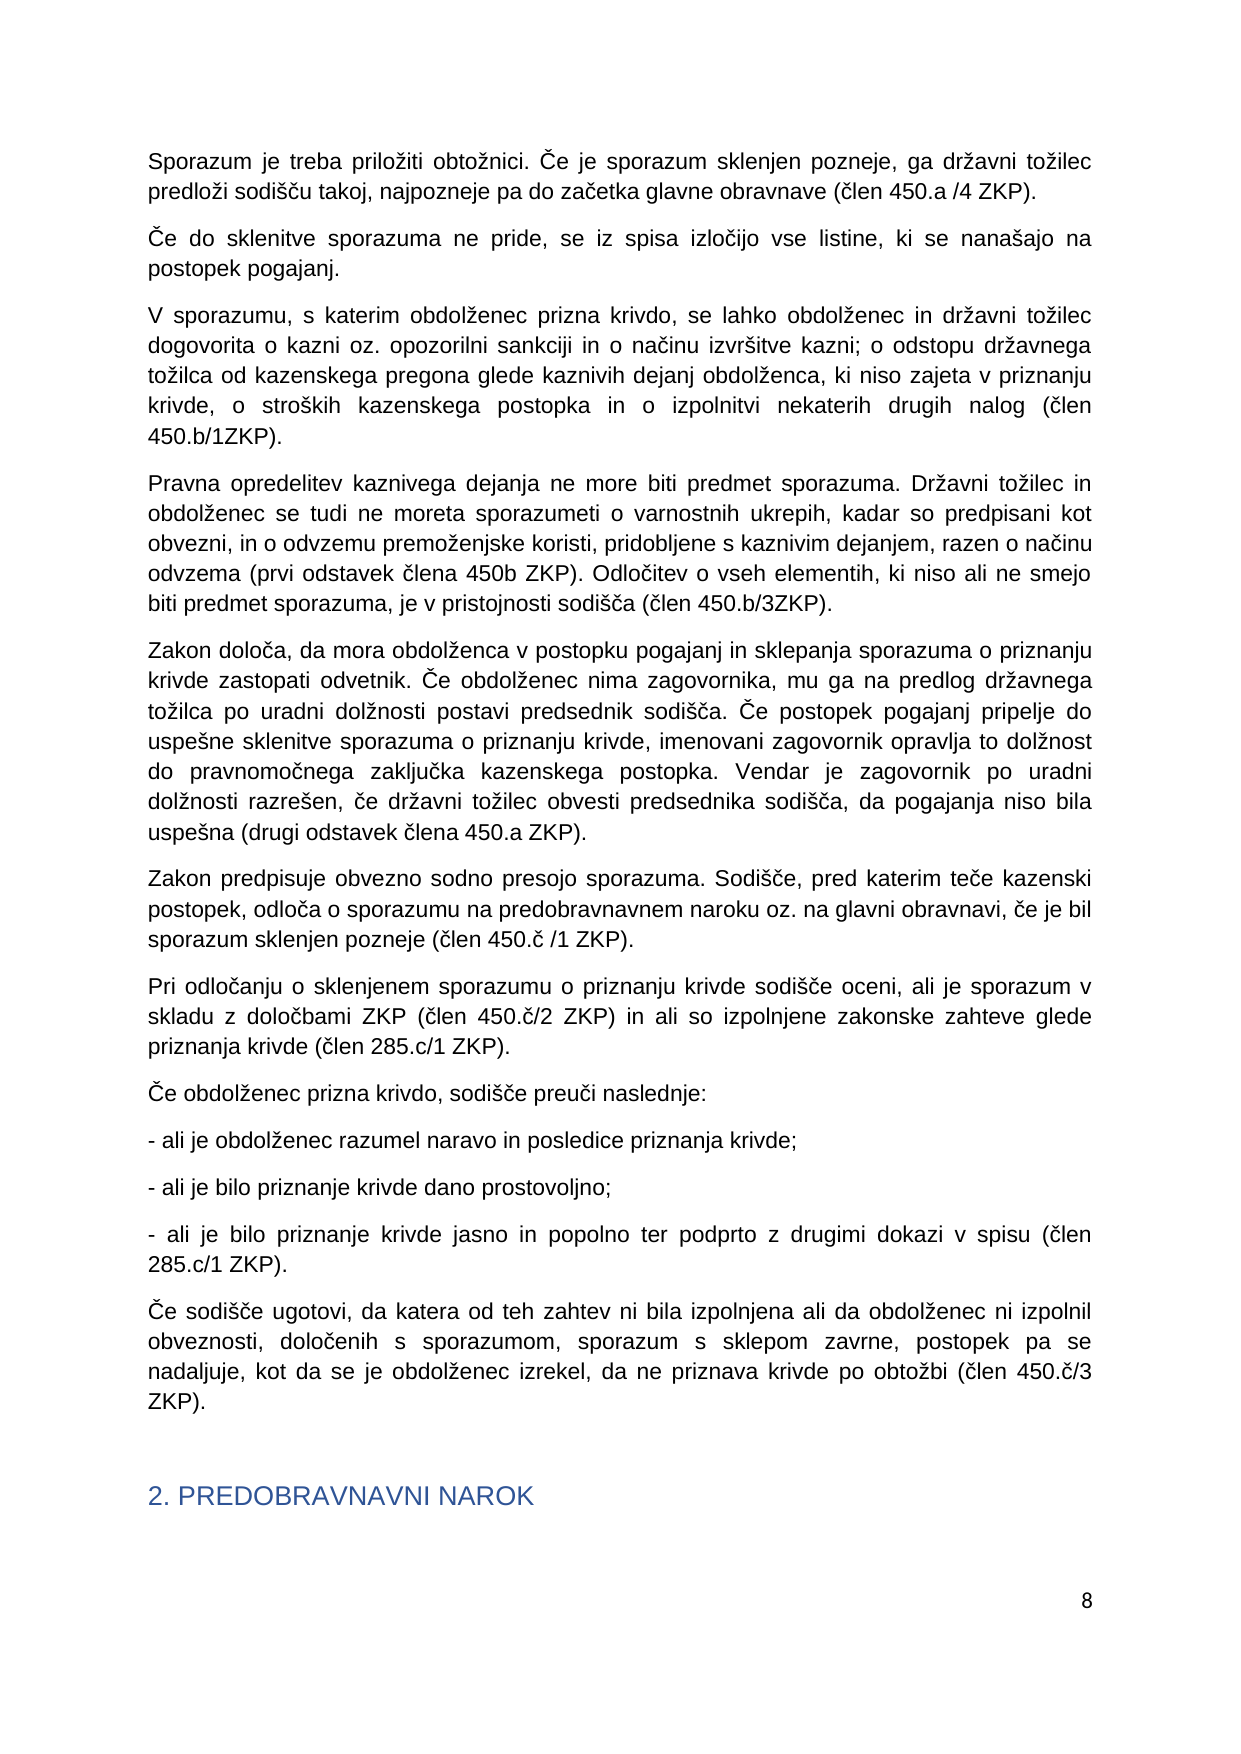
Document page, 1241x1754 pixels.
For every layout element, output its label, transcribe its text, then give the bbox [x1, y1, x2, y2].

text V sporazumu, s katerim obdolženec prizna krivdo, se lahko obdolženec in državni tožilec dogovorita o kazni oz. opozorilni sankciji in o načinu izvršitve kazni; o odstopu državnega tožilca od kazenskega pregona glede kaznivih dejanj obdolženca, ki niso zajeta v priznanju krivde, o stroških kazenskega postopka in o izpolnitvi nekaterih drugih nalog (člen 450.b/1ZKP). [148, 302, 1093, 449]
text Zakon določa, da mora obdolženca v postopku pogajanj in sklepanja sporazuma o priznanju krivde zastopati odvetnik. Če obdolženec nima zagovornika, mu ga na predlog državnega tožilca po uradni dolžnosti postavi predsednik sodišča. Če postopek pogajanj pripelje do uspešne sklenitve sporazuma o priznanju krivde, imenovani zagovornik opravlja to dolžnost do pravnomočnega zaključka kazenskega postopka. Vendar je zagovornik po uradni dolžnosti razrešen, če državni tožilec obvesti predsednika sodišča, da pogajanja niso bila uspešna (drugi odstavek člena 450.a ZKP). [148, 637, 1093, 845]
text Če obdolženec prizna krivdo, sodišče preuči naslednje: [148, 1080, 1093, 1106]
text Pravna opredelitev kaznivega dejanja ne more biti predmet sporazuma. Državni tožilec in obdolženec se tudi ne moreta sporazumeti o varnostnih ukrepih, kadar so predpisani kot obvezni, in o odvzemu premoženjske koristi, pridobljene s kaznivim dejanjem, razen o načinu odvzema (prvi odstavek člena 450b ZKP). Odločitev o vseh elementih, ki niso ali ne smejo biti predmet sporazuma, je v pristojnosti sodišča (člen 450.b/3ZKP). [148, 469, 1093, 617]
text Zakon predpisuje obvezno sodno presojo sporazuma. Sodišče, pred katerim teče kazenski postopek, odloča o sporazumu na predobravnavnem naroku oz. na glavni obravnavi, če je bil sporazum sklenjen pozneje (člen 450.č /1 ZKP). [148, 865, 1093, 952]
text Pri odločanju o sklenjenem sporazumu o priznanju krivde sodišče oceni, ali je sporazum v skladu z določbami ZKP (člen 450.č/2 ZKP) in ali so izpolnjene zakonske zahteve glede priznanja krivde (člen 285.c/1 ZKP). [148, 973, 1093, 1059]
text Če do sklenitve sporazuma ne pride, se iz spisa izločijo vse listine, ki se nanašajo na postopek pogajanj. [148, 225, 1093, 281]
text Če sodišče ugotovi, da katera od teh zahtev ni bila izpolnjena ali da obdolženec ni izpolnil obveznosti, določenih s sporazumom, sporazum s sklepom zavrne, postopek pa se nadaljuje, kot da se je obdolženec izrekel, da ne priznava krivde po obtožbi (člen 450.č/3 ZKP). [148, 1298, 1093, 1414]
text - ali je obdolženec razumel naravo in posledice priznanja krivde; [148, 1127, 1093, 1153]
text Sporazum je treba priložiti obtožnici. Če je sporazum sklenjen pozneje, ga državni tožilec predloži sodišču takoj, najpozneje pa do začetka glavne obravnave (člen 450.a /4 ZKP). [148, 148, 1093, 204]
text - ali je bilo priznanje krivde dano prostovoljno; [148, 1174, 1093, 1200]
text - ali je bilo priznanje krivde jasno in popolno ter podprto z drugimi dokazi v spisu (člen 285.c/1 ZKP). [148, 1221, 1093, 1277]
text 2. PREDOBRAVNAVNI NAROK [148, 1480, 1093, 1511]
